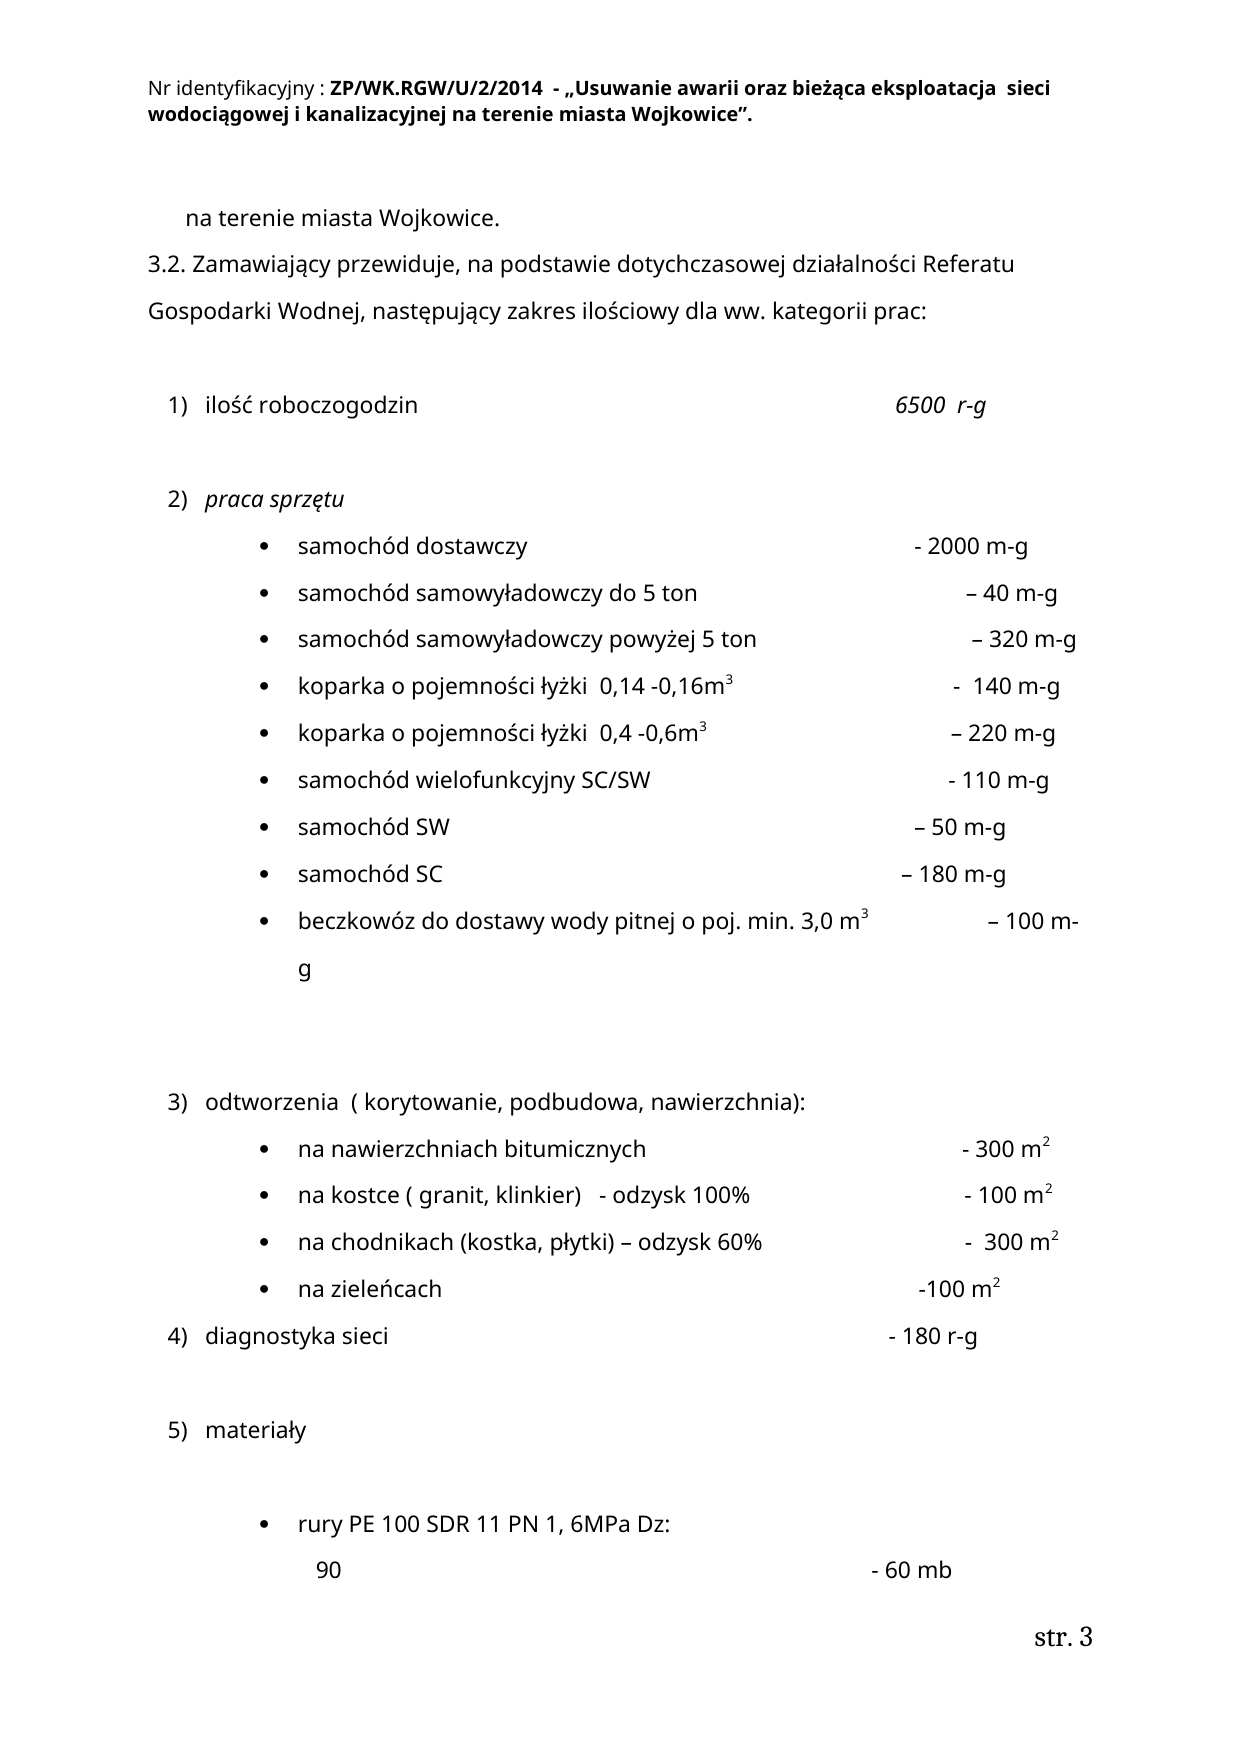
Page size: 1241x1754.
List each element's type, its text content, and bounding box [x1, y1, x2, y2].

list odtworzenia ( korytowanie, podbudowa, nawierzchnia): [167, 1086, 1093, 1117]
list ilość roboczogodzin 6500 r-g [167, 389, 1093, 420]
text 90 - 60 mb [298, 1554, 1093, 1586]
list samochód SW – 50 m-g [260, 811, 1093, 842]
list na kostce ( granit, klinkier) - odzysk 100% - 100 m2 [260, 1179, 1093, 1211]
list praca sprzętu [167, 483, 1093, 514]
list samochód samowyładowczy powyżej 5 ton – 320 m-g [260, 623, 1093, 655]
list beczkowóz do dostawy wody pitnej o poj. min. 3,0 m3 – 100 m-g [260, 905, 1093, 983]
text na terenie miasta Wojkowice. [185, 202, 1093, 233]
list rury PE 100 SDR 11 PN 1, 6MPa Dz: [260, 1508, 1093, 1539]
list samochód wielofunkcyjny SC/SW - 110 m-g [260, 764, 1093, 795]
list koparka o pojemności łyżki 0,4 -0,6m3 – 220 m-g [260, 717, 1093, 748]
list samochód SC – 180 m-g [260, 858, 1093, 889]
text 3.2. Zamawiający przewiduje, na podstawie dotychczasowej działalności Referatu Gospodarki Wodnej, następujący zakres ilościowy dla ww. kategorii prac: [148, 248, 1093, 327]
list na chodnikach (kostka, płytki) – odzysk 60% - 300 m2 [260, 1226, 1093, 1258]
list na nawierzchniach bitumicznych - 300 m2 [260, 1133, 1093, 1164]
list samochód samowyładowczy do 5 ton – 40 m-g [260, 577, 1093, 608]
list diagnostyka sieci - 180 r-g [167, 1320, 1093, 1351]
list samochód dostawczy - 2000 m-g [260, 530, 1093, 561]
list na zieleńcach -100 m2 [260, 1273, 1093, 1304]
list koparka o pojemności łyżki 0,14 -0,16m3 - 140 m-g [260, 670, 1093, 702]
list materiały [167, 1414, 1093, 1445]
